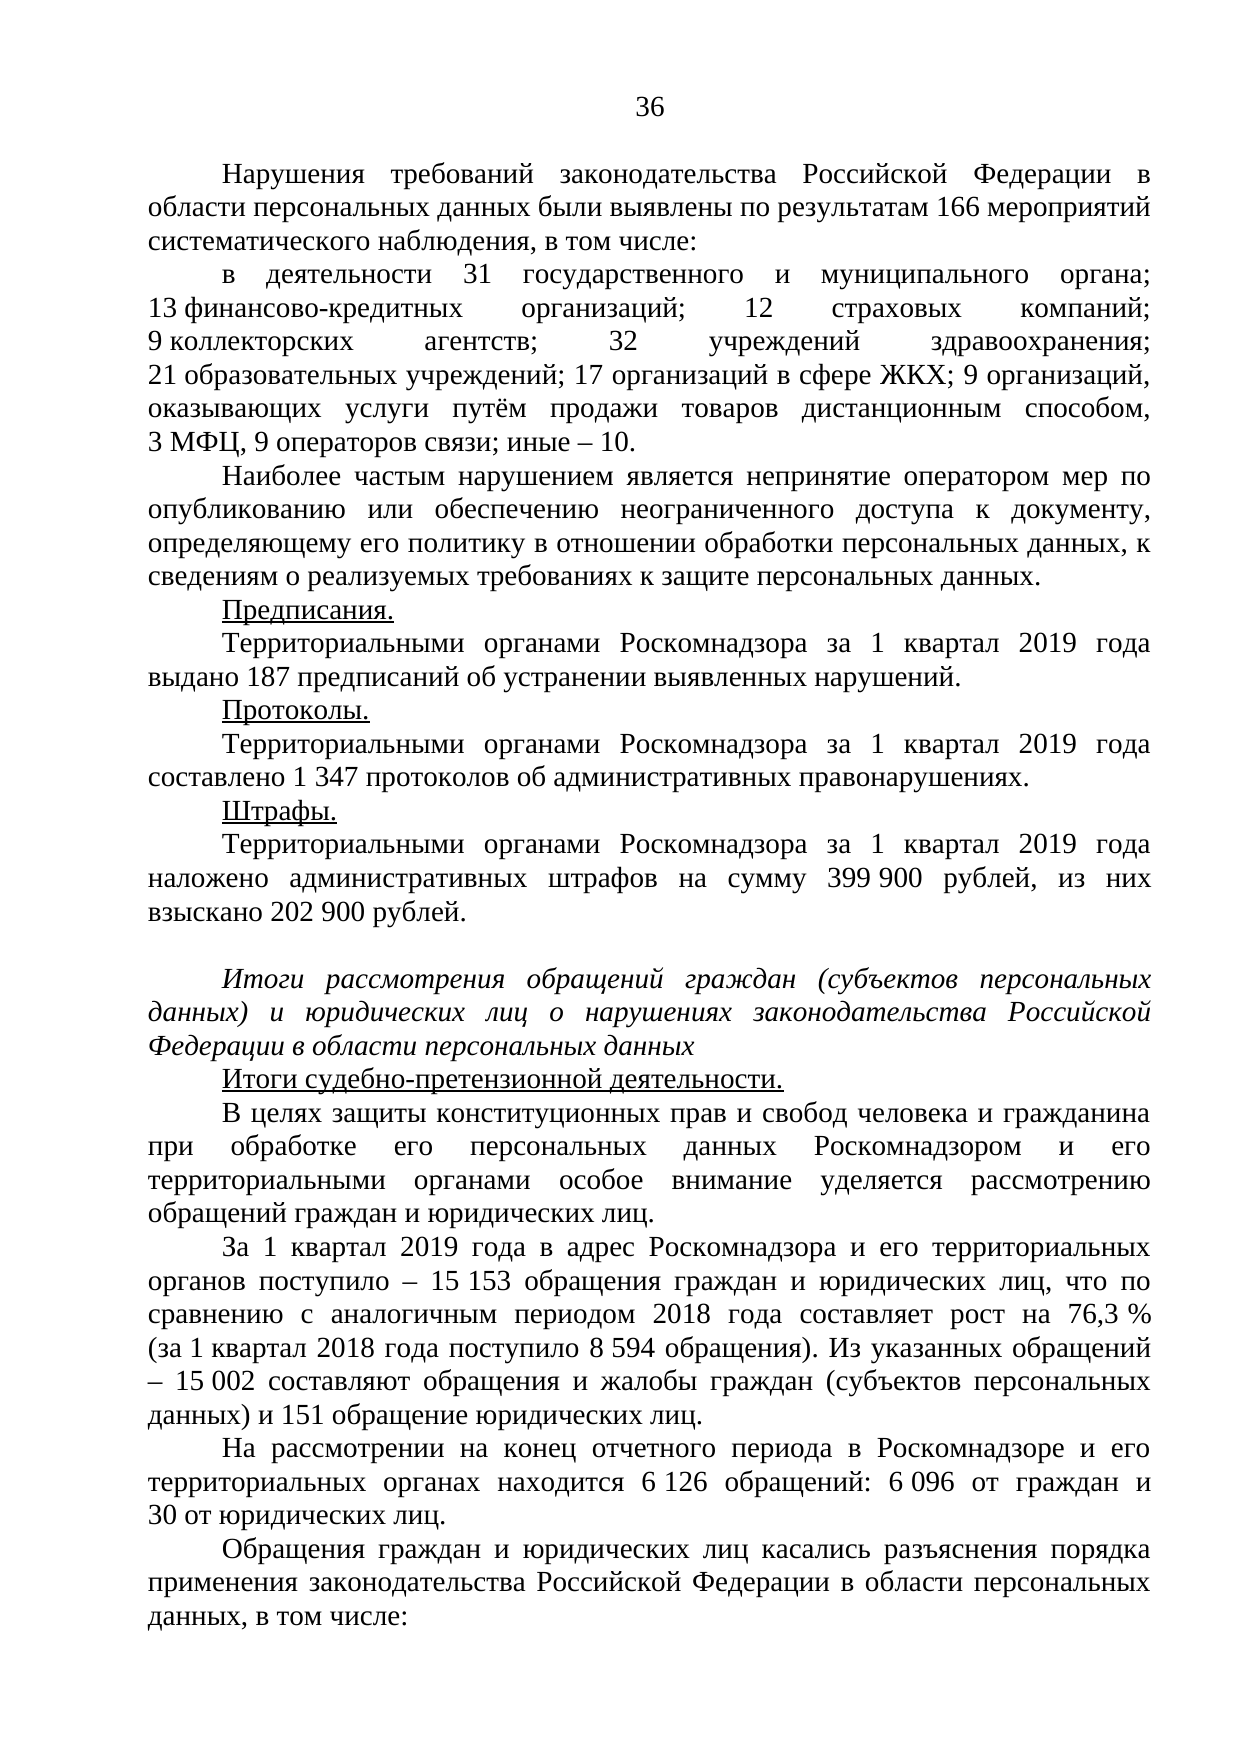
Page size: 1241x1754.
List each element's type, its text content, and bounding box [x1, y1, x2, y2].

text Итоги рассмотрения обращений граждан (субъектов персональных данных) и юридических лиц о нарушениях законодательства Российской Федерации в области персональных данных [148, 961, 1152, 1061]
text Нарушения требований законодательства Российской Федерации в области персональных данных были выявлены по результатам 166 мероприятий систематического наблюдения, в том числе: [148, 156, 1152, 256]
text На рассмотрении на конец отчетного периода в Роскомнадзоре и его территориальных органах находится 6 126 обращений: 6 096 от граждан и 30 от юридических лиц. [148, 1430, 1152, 1531]
text Итоги судебно-претензионной деятельности. [148, 1061, 1152, 1095]
text Территориальными органами Роскомнадзора за 1 квартал 2019 года составлено 1 347 протоколов об административных правонарушениях. [148, 726, 1152, 793]
text Обращения граждан и юридических лиц касались разъяснения порядка применения законодательства Российской Федерации в области персональных данных, в том числе: [148, 1531, 1152, 1632]
text За 1 квартал 2019 года в адрес Роскомнадзора и его территориальных органов поступило – 15 153 обращения граждан и юридических лиц, что по сравнению с аналогичным периодом 2018 года составляет рост на 76,3 % (за 1 квартал 2018 года поступило 8 594 обращения). Из указанных обращений – 15 002 составляют обращения и жалобы граждан (субъектов персональных данных) и 151 обращение юридических лиц. [148, 1229, 1152, 1430]
text В целях защиты конституционных прав и свобод человека и гражданина при обработке его персональных данных Роскомнадзором и его территориальными органами особое внимание уделяется рассмотрению обращений граждан и юридических лиц. [148, 1095, 1152, 1229]
text Наиболее частым нарушением является непринятие оператором мер по опубликованию или обеспечению неограниченного доступа к документу, определяющему его политику в отношении обработки персональных данных, к сведениям о реализуемых требованиях к защите персональных данных. [148, 458, 1152, 592]
text Протоколы. [148, 692, 1152, 726]
text Территориальными органами Роскомнадзора за 1 квартал 2019 года наложено административных штрафов на сумму 399 900 рублей, из них взыскано 202 900 рублей. [148, 827, 1152, 927]
text Предписания. [148, 592, 1152, 625]
text Штрафы. [148, 793, 1152, 827]
text Территориальными органами Роскомнадзора за 1 квартал 2019 года выдано 187 предписаний об устранении выявленных нарушений. [148, 625, 1152, 692]
text в деятельности 31 государственного и муниципального органа; 13 финансово-кредитных организаций; 12 страховых компаний; 9 коллекторских агентств; 32 учреждений здравоохранения; 21 образовательных учреждений; 17 организаций в сфере ЖКХ; 9 организаций, оказывающих услуги путём продажи товаров дистанционным способом, 3 МФЦ, 9 операторов связи; иные – 10. [148, 256, 1152, 458]
